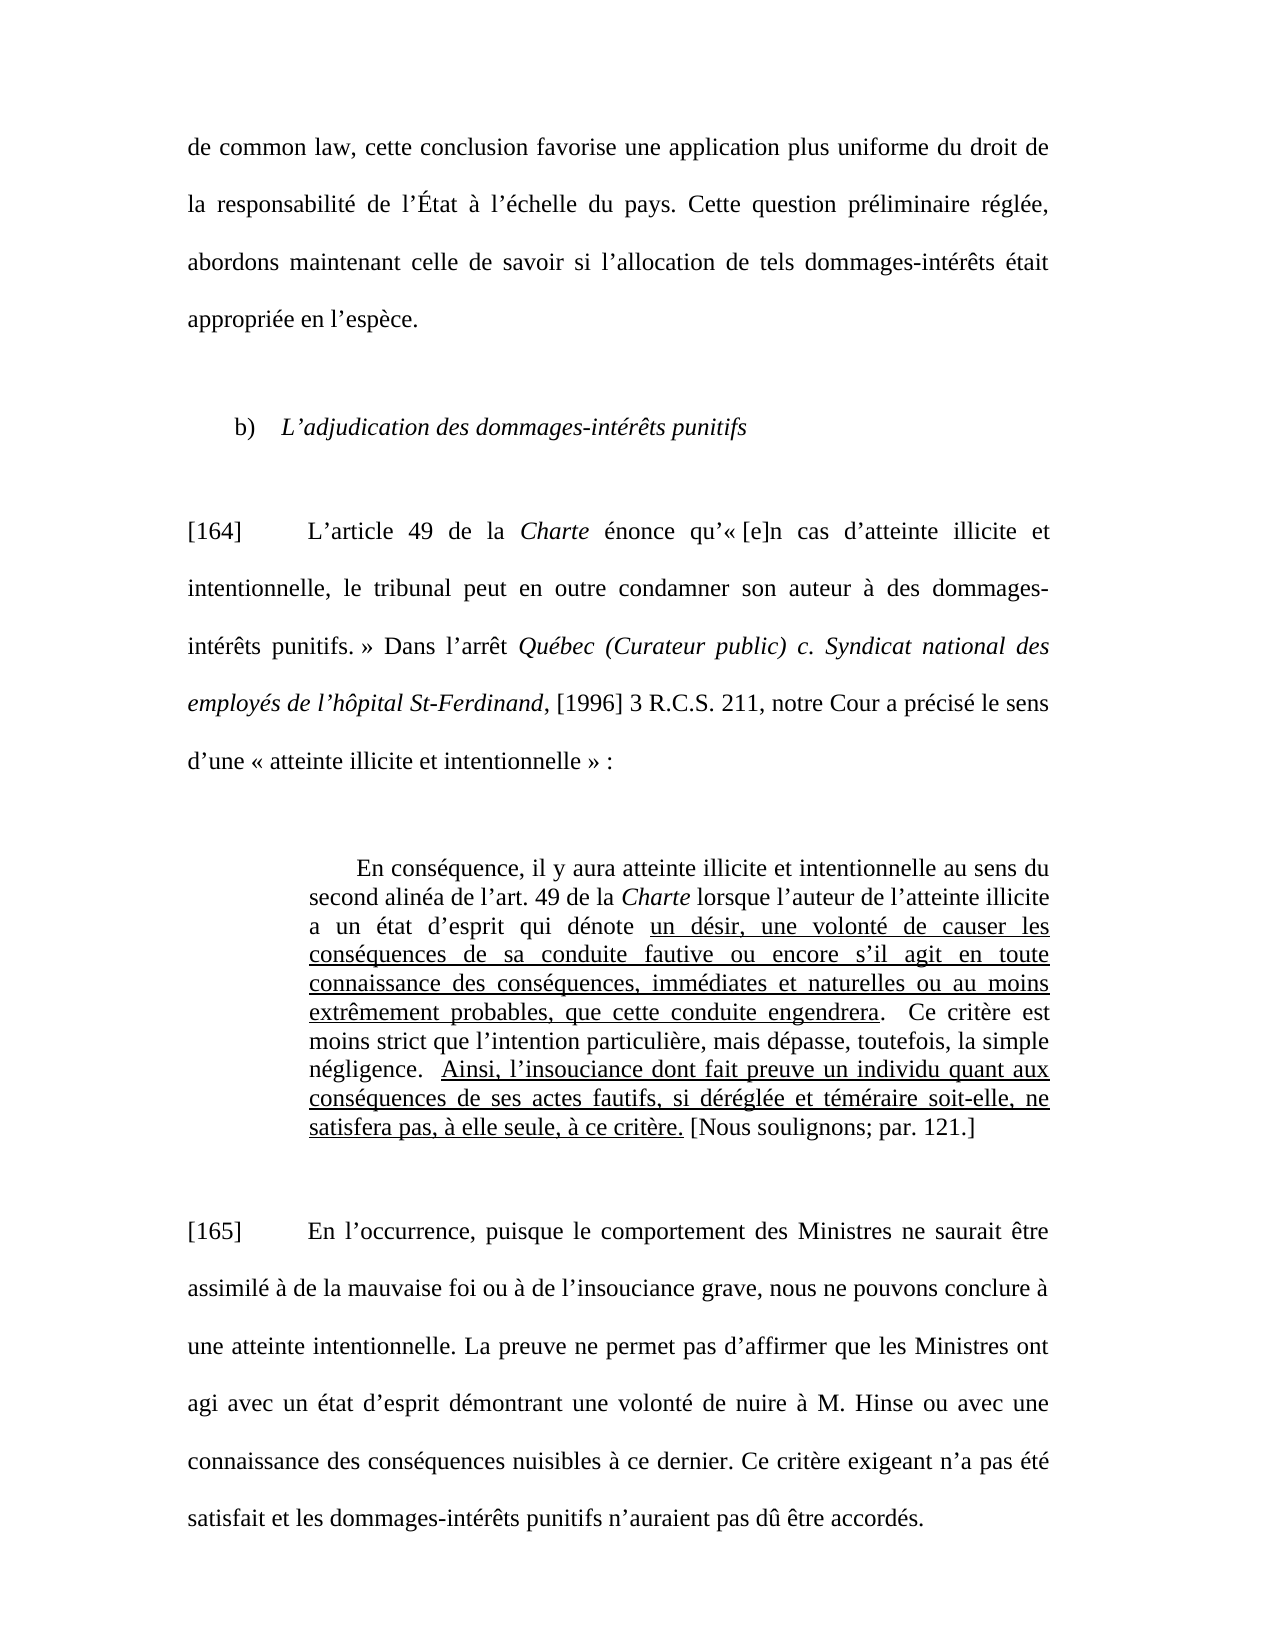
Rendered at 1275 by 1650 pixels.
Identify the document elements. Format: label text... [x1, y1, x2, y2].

text En conséquence, il y aura atteinte illicite et intentionnelle au sens du second alinéa de l’art. 49 de la Charte lorsque l’auteur de l’atteinte illicite a un état d’esprit qui dénote un désir, une volonté de causer les conséquences de sa conduite fautive ou encore s’il agit en toute connaissance des conséquences, immédiates et naturelles ou au moins extrêmement probables, que cette conduite engendrera. Ce critère est moins strict que l’intention particulière, mais dépasse, toutefois, la simple négligence. Ainsi, l’insouciance dont fait preuve un individu quant aux conséquences de ses actes fautifs, si déréglée et téméraire soit-elle, ne satisfera pas, à elle seule, à ce critère. [Nous soulignons; par. 121.] [309, 995, 1050, 1108]
text En conséquence, il y aura atteinte illicite et intentionnelle au sens du second alinéa de l’art. 49 de la Charte lorsque l’auteur de l’atteinte illicite a un état d’esprit qui dénote un désir, une volonté de causer les conséquences de sa conduite fautive ou encore s’il agit en toute connaissance des conséquences, immédiates et naturelles ou au moins extrêmement probables, que cette conduite engendrera. Ce critère est moins strict que l’intention particulière, mais dépasse, toutefois, la simple négligence. Ainsi, l’insouciance dont fait preuve un individu quant aux conséquences de ses actes fautifs, si déréglée et téméraire soit-elle, ne satisfera pas, à elle seule, à ce critère. [Nous soulignons; par. 121.] [309, 853, 1050, 964]
text En l’occurrence, puisque le comportement des Ministres ne saurait être assimilé à de la mauvaise foi ou à de l’insouciance grave, nous ne pouvons conclure à une atteinte intentionnelle. La preuve ne permet pas d’affirmer que les Ministres ont agi avec un état d’esprit démontrant une volonté de nuire à M. Hinse ou avec une connaissance des conséquences nuisibles à ce dernier. Ce critère exigeant n’a pas été satisfait et les dommages-intérêts punitifs n’auraient pas dû être accordés. [187, 1216, 1050, 1532]
text L’article 49 de la Charte énonce qu’« [e]n cas d’atteinte illicite et intentionnelle, le tribunal peut en outre condamner son auteur à des dommages-intérêts punitifs. » Dans l’arrêt Québec (Curateur public) c. Syndicat national des employés de l’hôpital St-Ferdinand, [1996] 3 R.C.S. 211, notre Cour a précisé le sens d’une « atteinte illicite et intentionnelle » : [187, 516, 1050, 774]
title L’adjudication des dommages-intérêts punitifs [234, 412, 1050, 441]
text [187, 132, 1050, 333]
